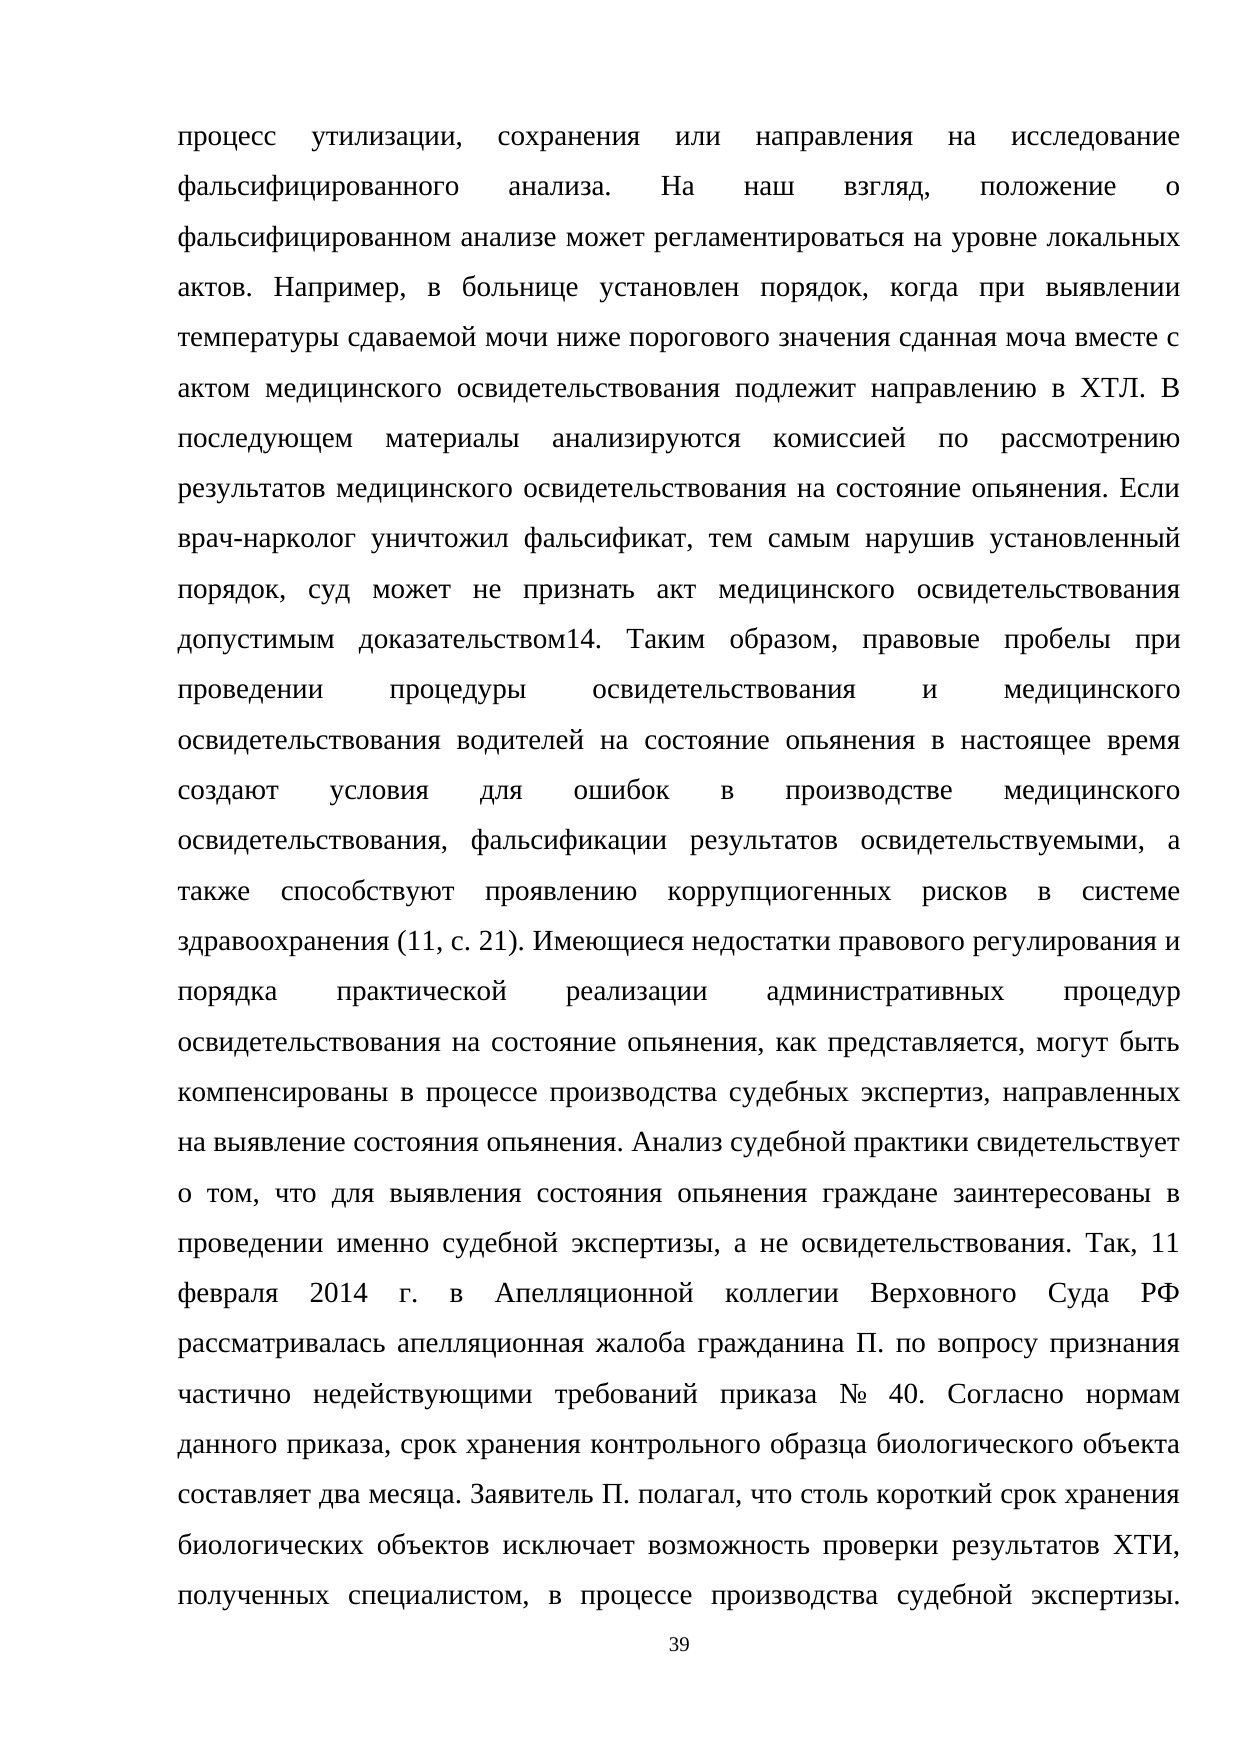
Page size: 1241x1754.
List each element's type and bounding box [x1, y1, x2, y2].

text [177, 118, 1181, 1611]
